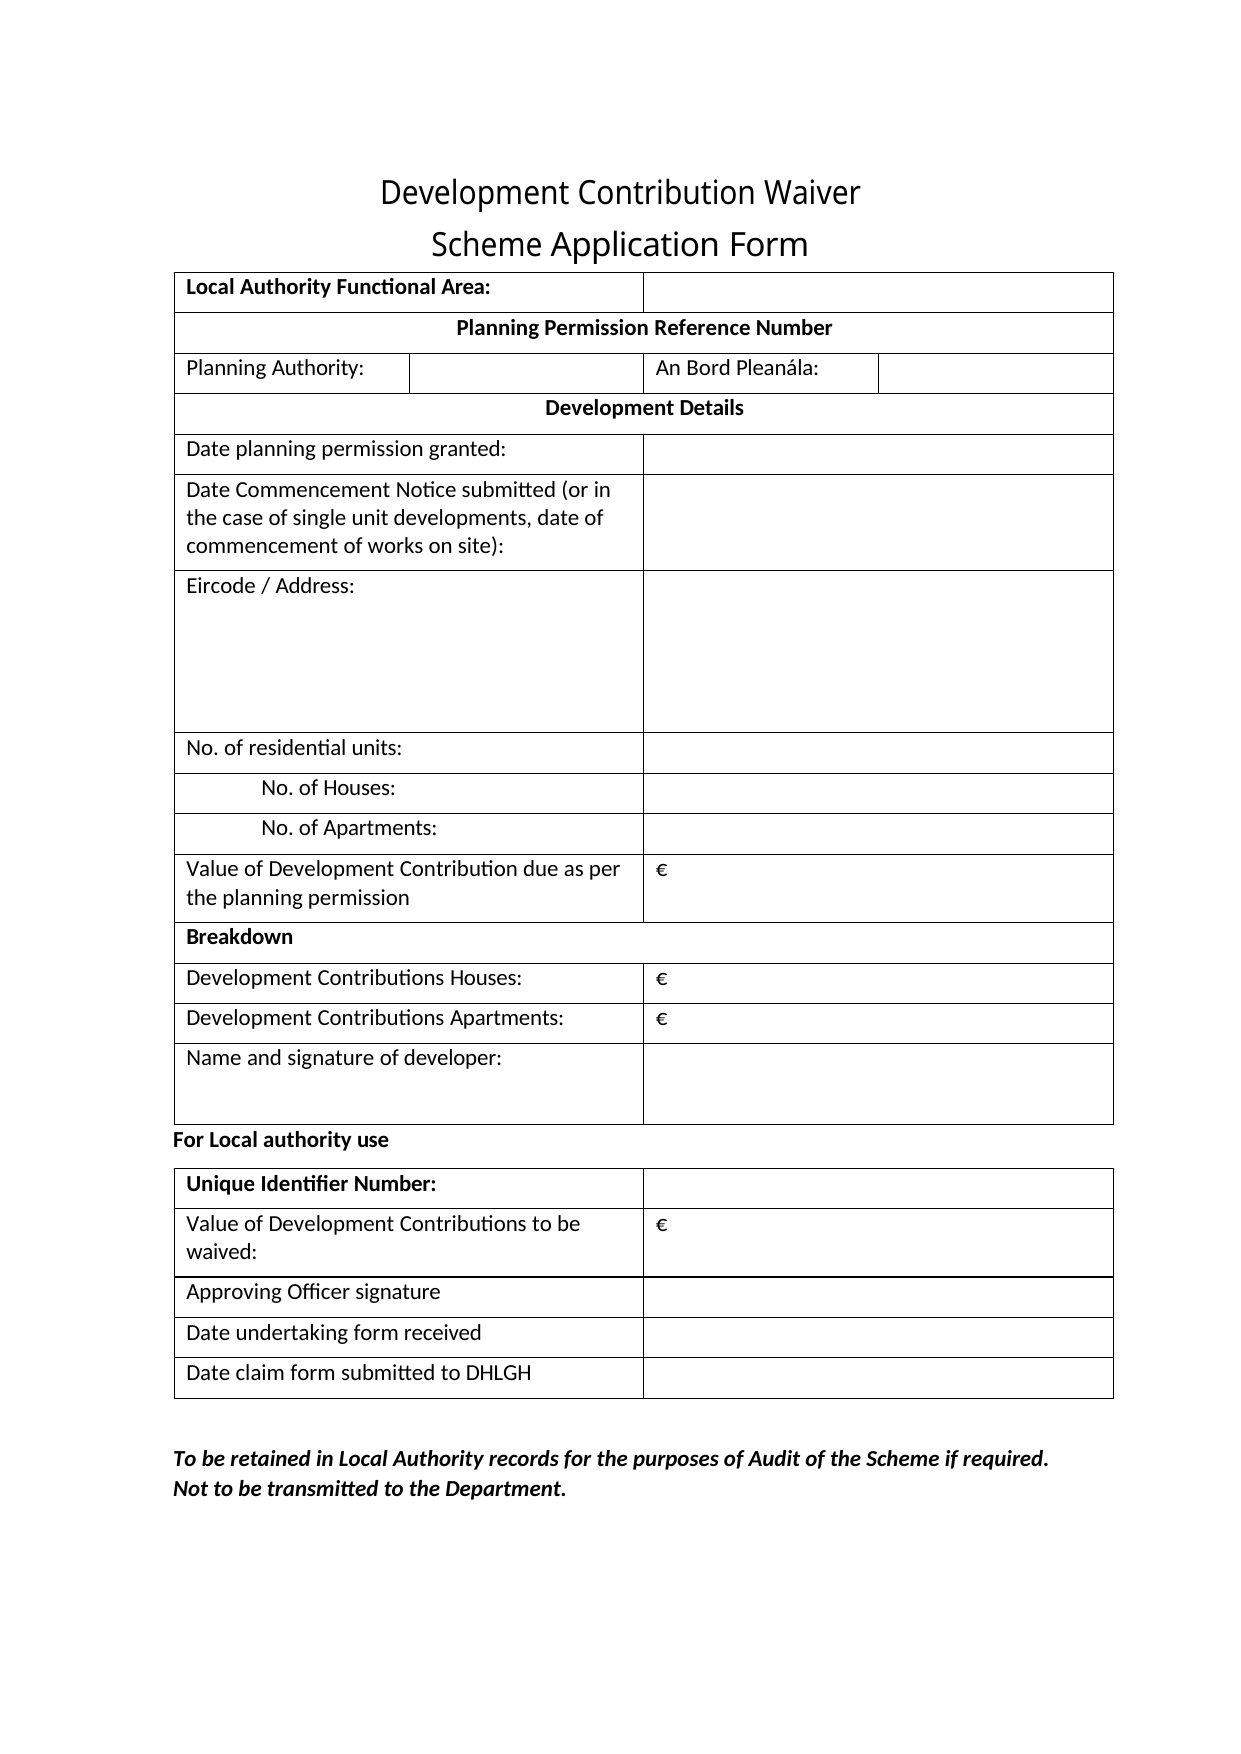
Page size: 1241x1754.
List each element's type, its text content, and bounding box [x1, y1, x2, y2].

text To be retained in Local Authority records for the purposes of Audit of the Scheme if required. Not to be transmitted to the Department. [173, 1444, 1057, 1502]
table_cell Breakdown [175, 923, 1113, 962]
table_cell € [644, 964, 1113, 1003]
text For Local authority use [173, 1125, 1090, 1153]
table_cell No. of Houses: [175, 774, 643, 813]
table_cell [879, 354, 1113, 393]
table_cell Development Contributions Apartments: [175, 1004, 643, 1043]
table_cell Date planning permission granted: [175, 435, 643, 474]
table_cell [644, 1278, 1113, 1317]
table_cell [644, 774, 1113, 813]
table_cell Date Commencement Notice submitted (or in the case of single unit developments, date of commencement of works on site): [175, 475, 643, 570]
table_cell € [644, 1004, 1113, 1043]
table_cell An Bord Pleanála: [644, 354, 878, 393]
table_cell [644, 733, 1113, 772]
subtitle Development Contribution Waiver Scheme Application Form [331, 169, 909, 266]
table_cell No. of Apartments: [175, 814, 643, 853]
table_cell [644, 814, 1113, 853]
table_cell [644, 571, 1113, 732]
table_cell Eircode / Address: [175, 571, 643, 732]
table_cell Development Details [175, 394, 1113, 433]
table_cell [644, 435, 1113, 474]
table_cell € [644, 1209, 1113, 1276]
table_cell [644, 1044, 1113, 1124]
table_cell [410, 354, 643, 393]
table_cell [644, 1318, 1113, 1357]
table_cell Development Contributions Houses: [175, 964, 643, 1003]
table_cell Value of Development Contributions to be waived: [175, 1209, 643, 1276]
table_cell Date undertaking form received [175, 1318, 643, 1357]
table_cell Date claim form submitted to DHLGH [175, 1358, 643, 1398]
table_header Local Authority Functional Area: [175, 273, 643, 312]
table_header [644, 1169, 1113, 1208]
table_cell Name and signature of developer: [175, 1044, 643, 1124]
table_cell Value of Development Contribution due as per the planning permission [175, 855, 643, 922]
table_cell € [644, 855, 1113, 922]
table_cell No. of residential units: [175, 733, 643, 772]
table_cell Planning Permission Reference Number [175, 313, 1113, 353]
table_header Unique Identifier Number: [175, 1169, 643, 1208]
table_cell Approving Officer signature [175, 1278, 643, 1317]
table_cell [644, 1358, 1113, 1398]
table_header [644, 273, 1113, 312]
table_cell [644, 475, 1113, 570]
table_cell Planning Authority: [175, 354, 409, 393]
